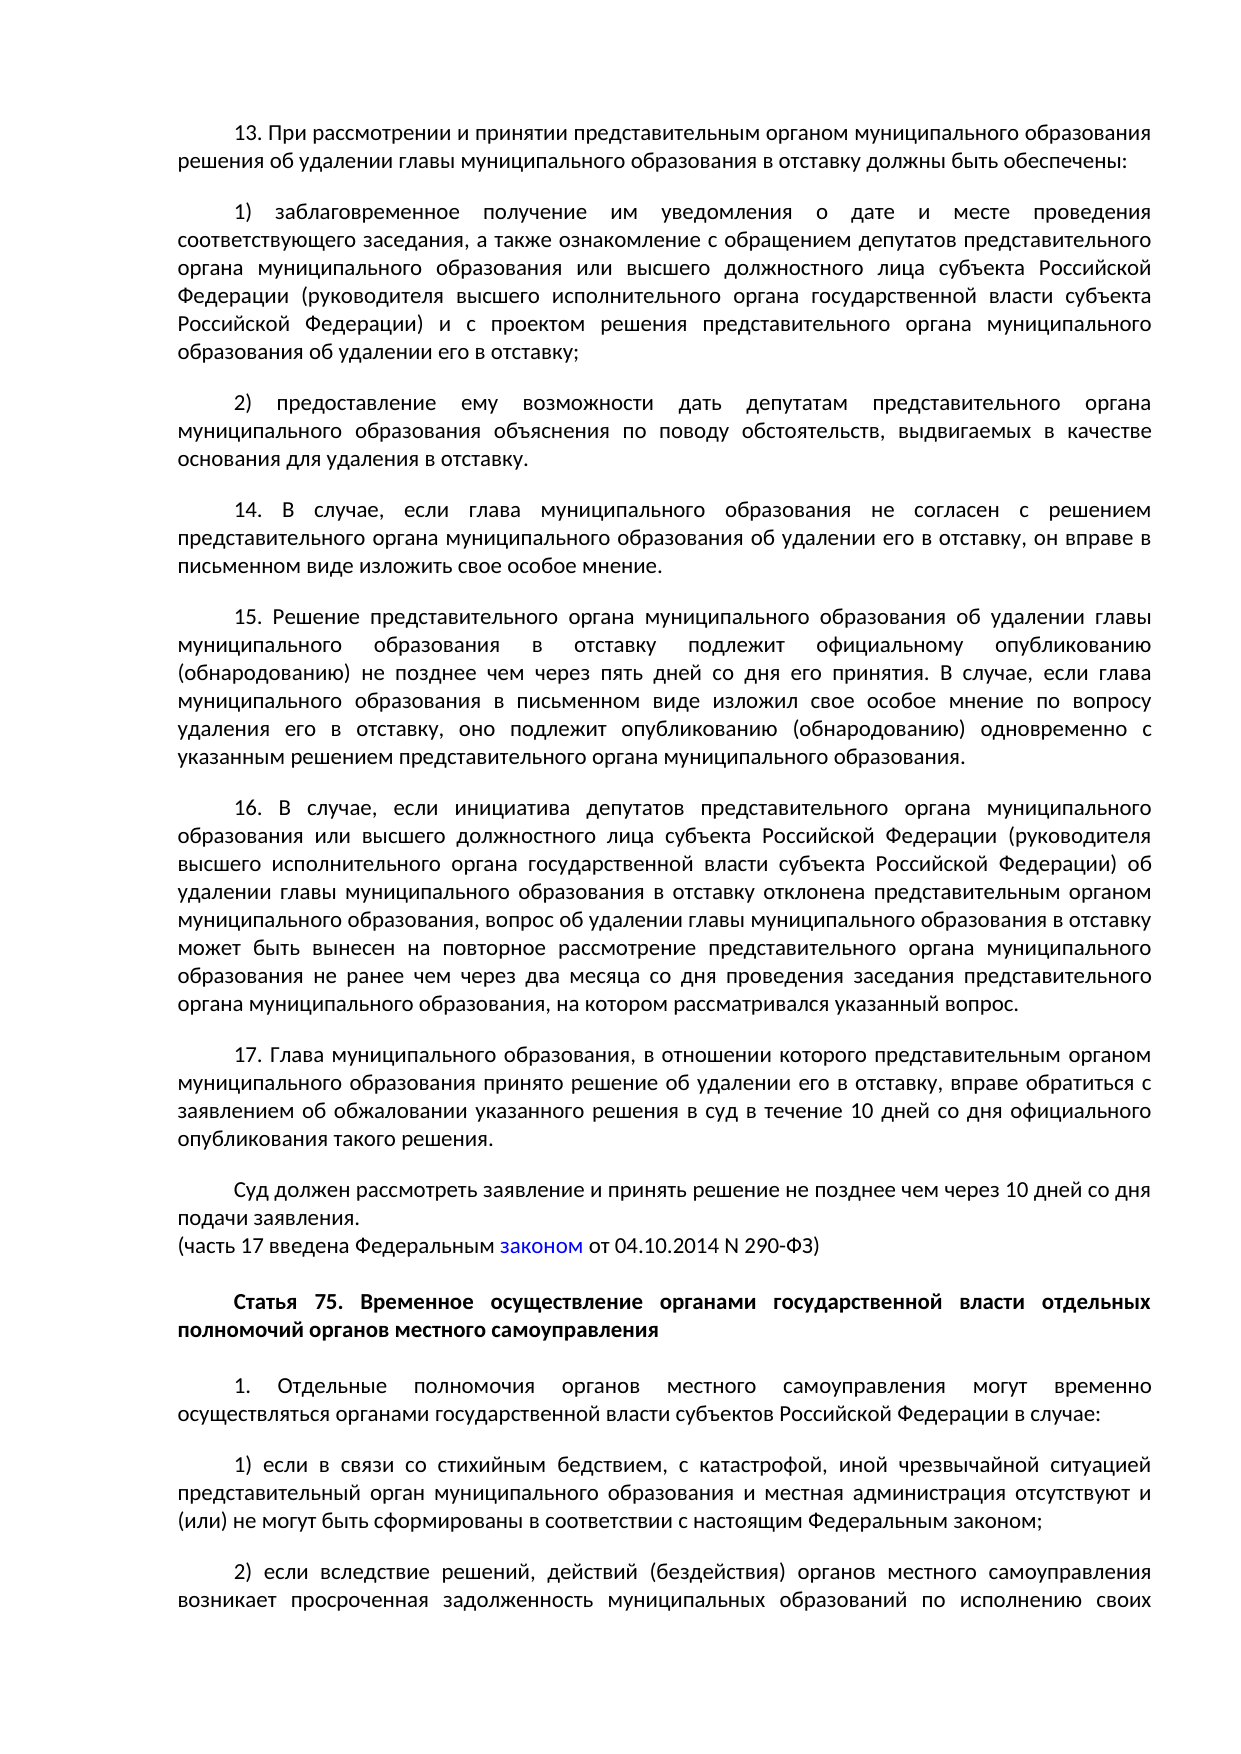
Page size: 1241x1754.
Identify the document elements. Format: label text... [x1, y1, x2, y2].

text 1) заблаговременное получение им уведомления о дате и месте проведения соответствующего заседания, а также ознакомление с обращением депутатов представительного органа муниципального образования или высшего должностного лица субъекта Российской Федерации (руководителя высшего исполнительного органа государственной власти субъекта Российской Федерации) и с проектом решения представительного органа муниципального образования об удалении его в отставку; [177, 197, 1152, 365]
text 2) предоставление ему возможности дать депутатам представительного органа муниципального образования объяснения по поводу обстоятельств, выдвигаемых в качестве основания для удаления в отставку. [177, 388, 1152, 472]
text 17. Глава муниципального образования, в отношении которого представительным органом муниципального образования принято решение об удалении его в отставку, вправе обратиться с заявлением об обжаловании указанного решения в суд в течение 10 дней со дня официального опубликования такого решения. [177, 1040, 1152, 1152]
text Суд должен рассмотреть заявление и принять решение не позднее чем через 10 дней со дня подачи заявления. [177, 1175, 1152, 1231]
text 15. Решение представительного органа муниципального образования об удалении главы муниципального образования в отставку подлежит официальному опубликованию (обнародованию) не позднее чем через пять дней со дня его принятия. В случае, если глава муниципального образования в письменном виде изложил свое особое мнение по вопросу удаления его в отставку, оно подлежит опубликованию (обнародованию) одновременно с указанным решением представительного органа муниципального образования. [177, 602, 1152, 770]
text 1) если в связи со стихийным бедствием, с катастрофой, иной чрезвычайной ситуацией представительный орган муниципального образования и местная администрация отсутствуют и (или) не могут быть сформированы в соответствии с настоящим Федеральным законом; [177, 1450, 1152, 1534]
text 13. При рассмотрении и принятии представительным органом муниципального образования решения об удалении главы муниципального образования в отставку должны быть обеспечены: [177, 118, 1152, 174]
text 14. В случае, если глава муниципального образования не согласен с решением представительного органа муниципального образования об удалении его в отставку, он вправе в письменном виде изложить свое особое мнение. [177, 495, 1152, 579]
text 1. Отдельные полномочия органов местного самоуправления могут временно осуществляться органами государственной власти субъектов Российской Федерации в случае: [177, 1371, 1152, 1427]
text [177, 1557, 1152, 1613]
text (часть 17 введена Федеральным законом от 04.10.2014 N 290-ФЗ) [177, 1231, 1152, 1259]
text 16. В случае, если инициатива депутатов представительного органа муниципального образования или высшего должностного лица субъекта Российской Федерации (руководителя высшего исполнительного органа государственной власти субъекта Российской Федерации) об удалении главы муниципального образования в отставку отклонена представительным органом муниципального образования, вопрос об удалении главы муниципального образования в отставку может быть вынесен на повторное рассмотрение представительного органа муниципального образования не ранее чем через два месяца со дня проведения заседания представительного органа муниципального образования, на котором рассматривался указанный вопрос. [177, 793, 1152, 1017]
text Статья 75. Временное осуществление органами государственной власти отдельных полномочий органов местного самоуправления [177, 1287, 1152, 1343]
